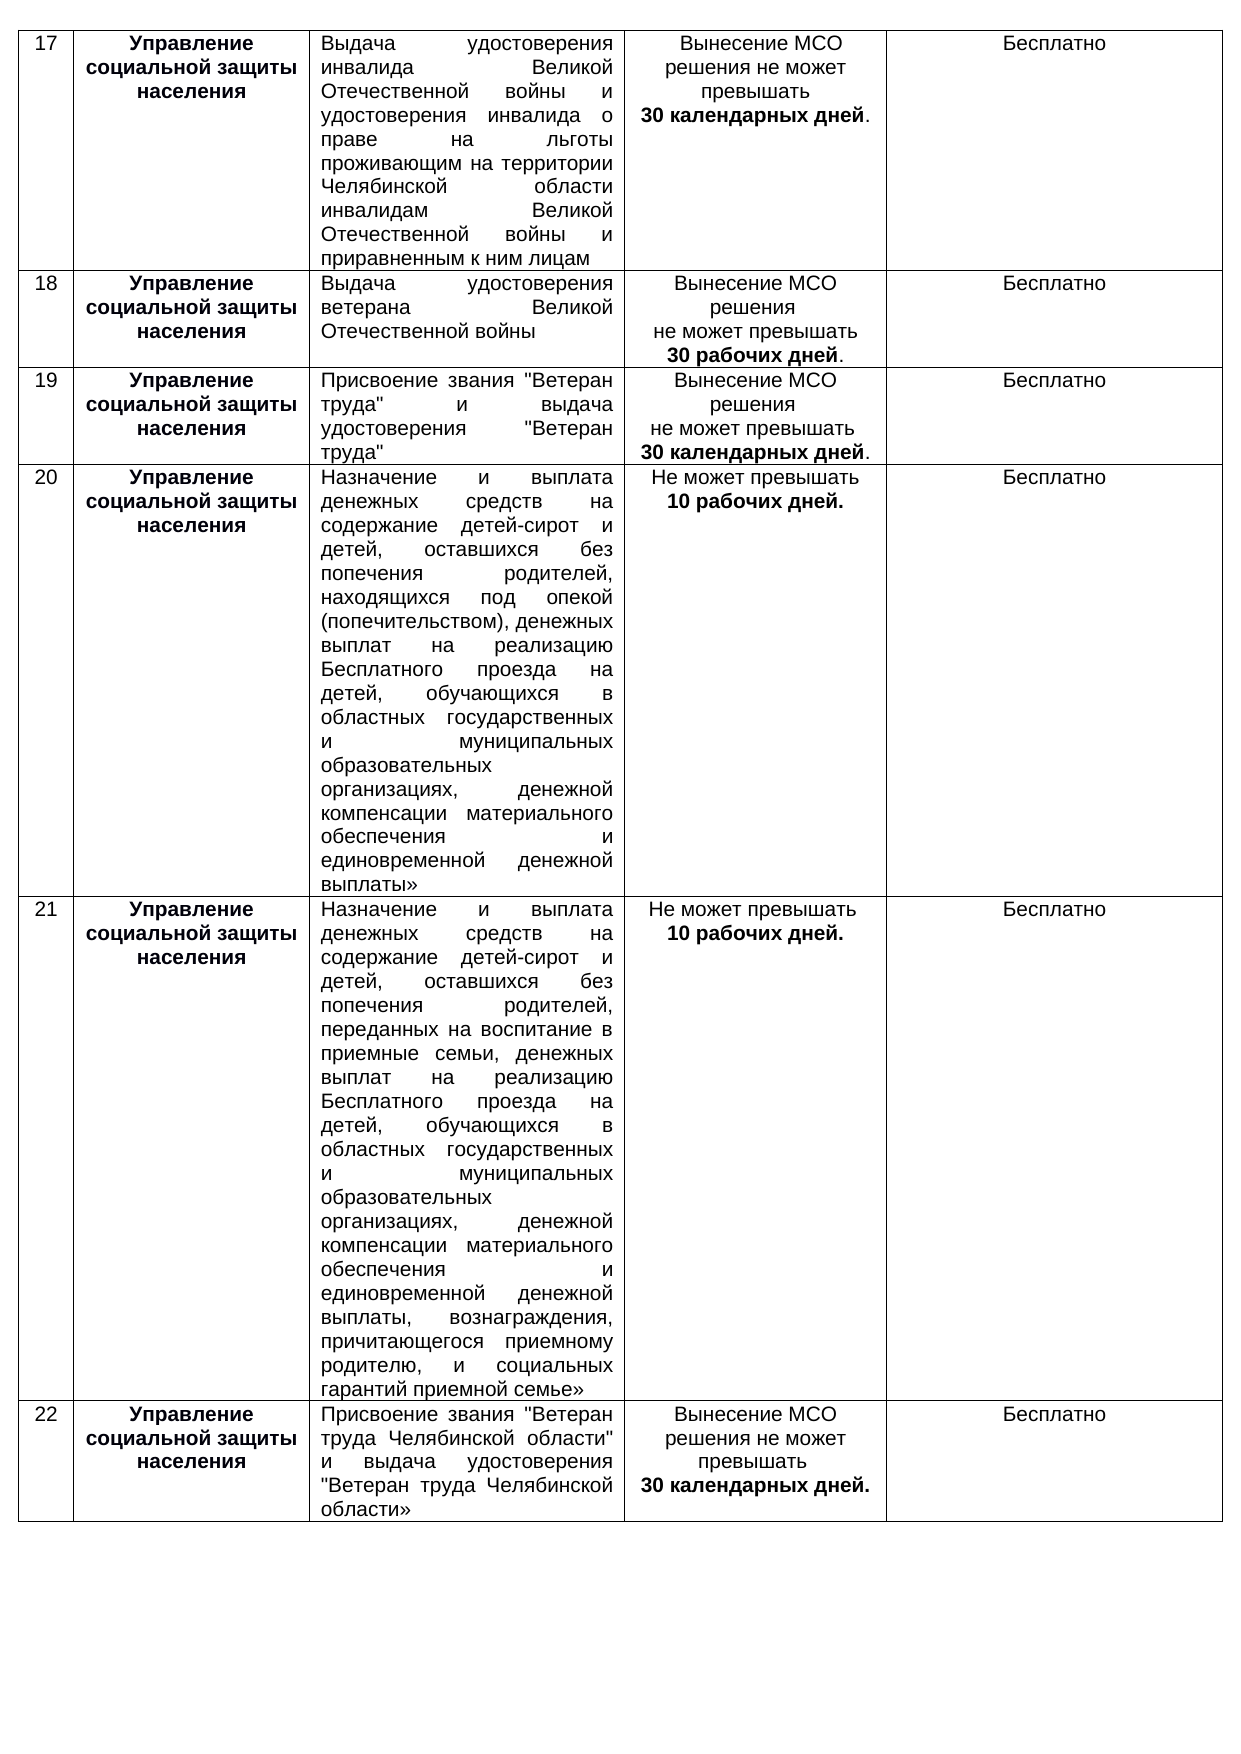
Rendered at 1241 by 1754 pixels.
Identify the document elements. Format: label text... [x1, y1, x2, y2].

table_cell Управление социальной защиты населения [74, 897, 309, 1400]
table_cell Вынесение МСО решения не может превышать 30 календарных дней. [625, 31, 886, 270]
table_cell Выдача удостоверения ветерана Великой Отечественной войны [310, 271, 624, 367]
table_cell 22 [19, 1401, 73, 1521]
table_cell Вынесение МСО решения не может превышать 30 календарных дней. [625, 368, 886, 464]
table_cell Бесплатно [887, 1401, 1222, 1521]
table_cell Присвоение звания "Ветеран труда" и выдача удостоверения "Ветеран труда" [310, 368, 624, 464]
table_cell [74, 31, 309, 270]
table_cell Бесплатно [887, 368, 1222, 464]
table_cell Управление социальной защиты населения [74, 368, 309, 464]
table_cell 21 [19, 897, 73, 1400]
table_cell Выдача удостоверения инвалида Великой Отечественной войны и удостоверения инвалида о праве на льготы проживающим на территории Челябинской области инвалидам Великой Отечественной войны и приравненным к ним лицам [310, 31, 624, 270]
table_cell Не может превышать 10 рабочих дней. [625, 465, 886, 896]
table_cell Вынесение МСО решения не может превышать 30 календарных дней. [625, 1401, 886, 1521]
table_cell Бесплатно [887, 271, 1222, 367]
table_cell Вынесение МСО решения не может превышать 30 рабочих дней. [625, 271, 886, 367]
table_cell 19 [19, 368, 73, 464]
table_cell Управление социальной защиты населения [74, 465, 309, 896]
table_cell Бесплатно [887, 465, 1222, 896]
table_cell Управление социальной защиты населения [74, 271, 309, 367]
table_cell Бесплатно [887, 897, 1222, 1400]
table_cell Бесплатно [887, 31, 1222, 270]
table_cell Присвоение звания "Ветеран труда Челябинской области" и выдача удостоверения "Ветеран труда Челябинской области» [310, 1401, 624, 1521]
table_cell Назначение и выплата денежных средств на содержание детей-сирот и детей, оставшихся без попечения родителей, находящихся под опекой (попечительством), денежных выплат на реализацию Бесплатного проезда на детей, обучающихся в областных государственных и муниципальных образовательных организациях, денежной компенсации материального обеспечения и единовременной денежной выплаты» [310, 465, 624, 896]
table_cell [74, 1401, 309, 1521]
table_cell 17 [19, 31, 73, 270]
table_cell Назначение и выплата денежных средств на содержание детей-сирот и детей, оставшихся без попечения родителей, переданных на воспитание в приемные семьи, денежных выплат на реализацию Бесплатного проезда на детей, обучающихся в областных государственных и муниципальных образовательных организациях, денежной компенсации материального обеспечения и единовременной денежной выплаты, вознаграждения, причитающегося приемному родителю, и социальных гарантий приемной семье» [310, 897, 624, 1400]
table_cell Не может превышать 10 рабочих дней. [625, 897, 886, 1400]
table_cell 20 [19, 465, 73, 896]
table_cell 18 [19, 271, 73, 367]
